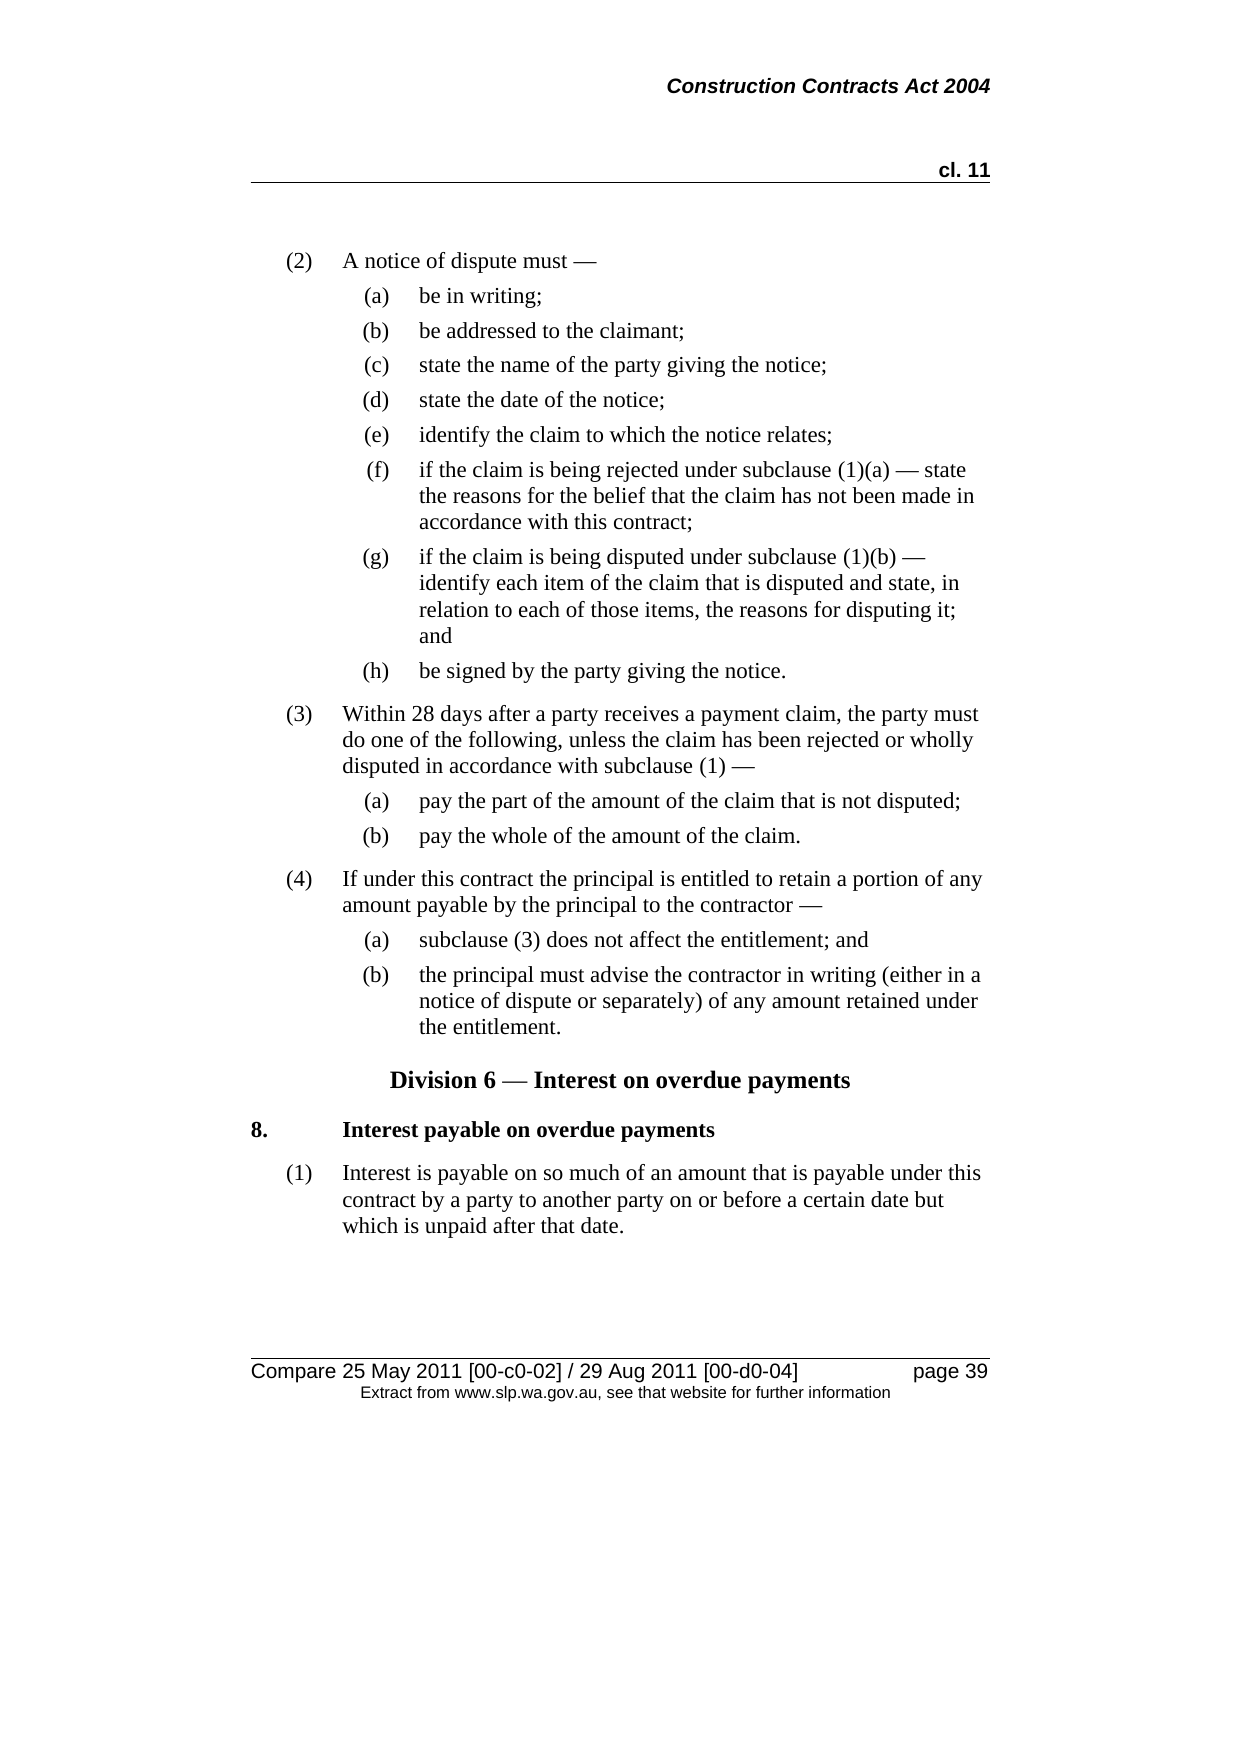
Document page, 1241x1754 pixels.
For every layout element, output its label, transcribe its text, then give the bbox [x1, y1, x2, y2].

text (a) be in writing; [251, 282, 990, 308]
text (a) pay the part of the amount of the claim that is not disputed; [251, 787, 990, 813]
text (c) state the name of the party giving the notice; [251, 352, 990, 378]
text (a) subclause (3) does not affect the entitlement; and [251, 926, 990, 952]
subtitle Division 6 — Interest on overdue payments [251, 1065, 990, 1093]
text (b) the principal must advise the contractor in writing (either in a notice of dispute or separately) of any amount retained under the entitlement. [251, 961, 990, 1040]
text (b) pay the whole of the amount of the claim. [251, 822, 990, 848]
text (4) If under this contract the principal is entitled to retain a portion of any amount payable by the principal to the contractor — [251, 865, 990, 918]
text (2) A notice of dispute must — [251, 247, 990, 274]
text (1) Interest is payable on so much of an amount that is payable under this contract by a party to another party on or before a certain date but which is unpaid after that date. [251, 1159, 990, 1238]
text (f) if the claim is being rejected under subclause (1)(a) — state the reasons for the belief that the claim has not been made in accordance with this contract; [251, 456, 990, 535]
text (d) state the date of the notice; [251, 386, 990, 413]
text (b) be addressed to the claimant; [251, 317, 990, 343]
text (e) identify the claim to which the notice relates; [251, 421, 990, 447]
text (h) be signed by the party giving the notice. [251, 657, 990, 683]
subtitle 8. Interest payable on overdue payments [251, 1116, 990, 1143]
text (3) Within 28 days after a party receives a payment claim, the party must do one of the following, unless the claim has been rejected or wholly disputed in accordance with subclause (1) — [251, 700, 990, 779]
text (g) if the claim is being disputed under subclause (1)(b) — identify each item of the claim that is disputed and state, in relation to each of those items, the reasons for disputing it; and [251, 543, 990, 648]
